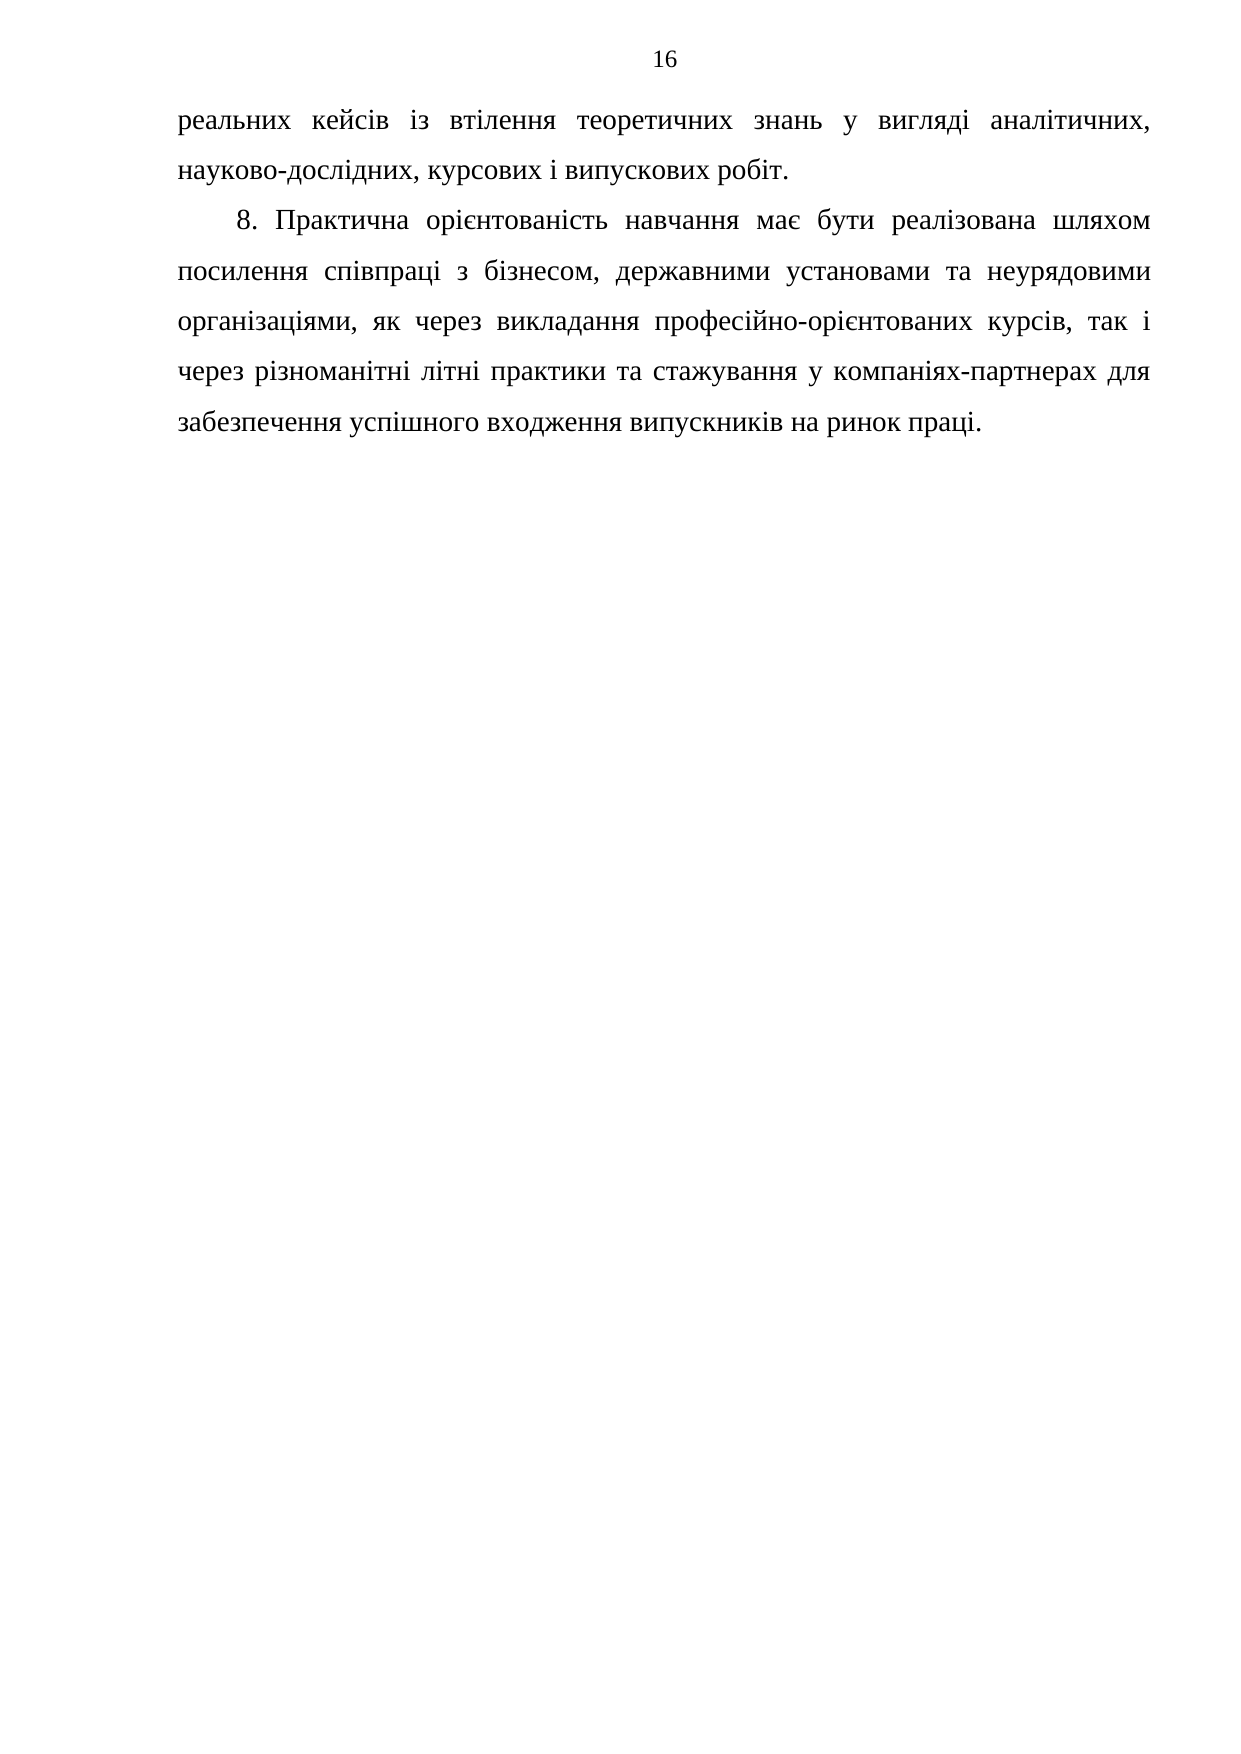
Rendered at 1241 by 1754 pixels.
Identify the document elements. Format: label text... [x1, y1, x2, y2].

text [177, 102, 1152, 186]
text 8. Практична орієнтованість навчання має бути реалізована шляхом посилення співпраці з бізнесом, державними установами та неурядовими організаціями, як через викладання професійно-орієнтованих курсів, так і через різноманітні літні практики та стажування у компаніях-партнерах для забезпечення успішного входження випускників на ринок праці. [177, 202, 1152, 437]
